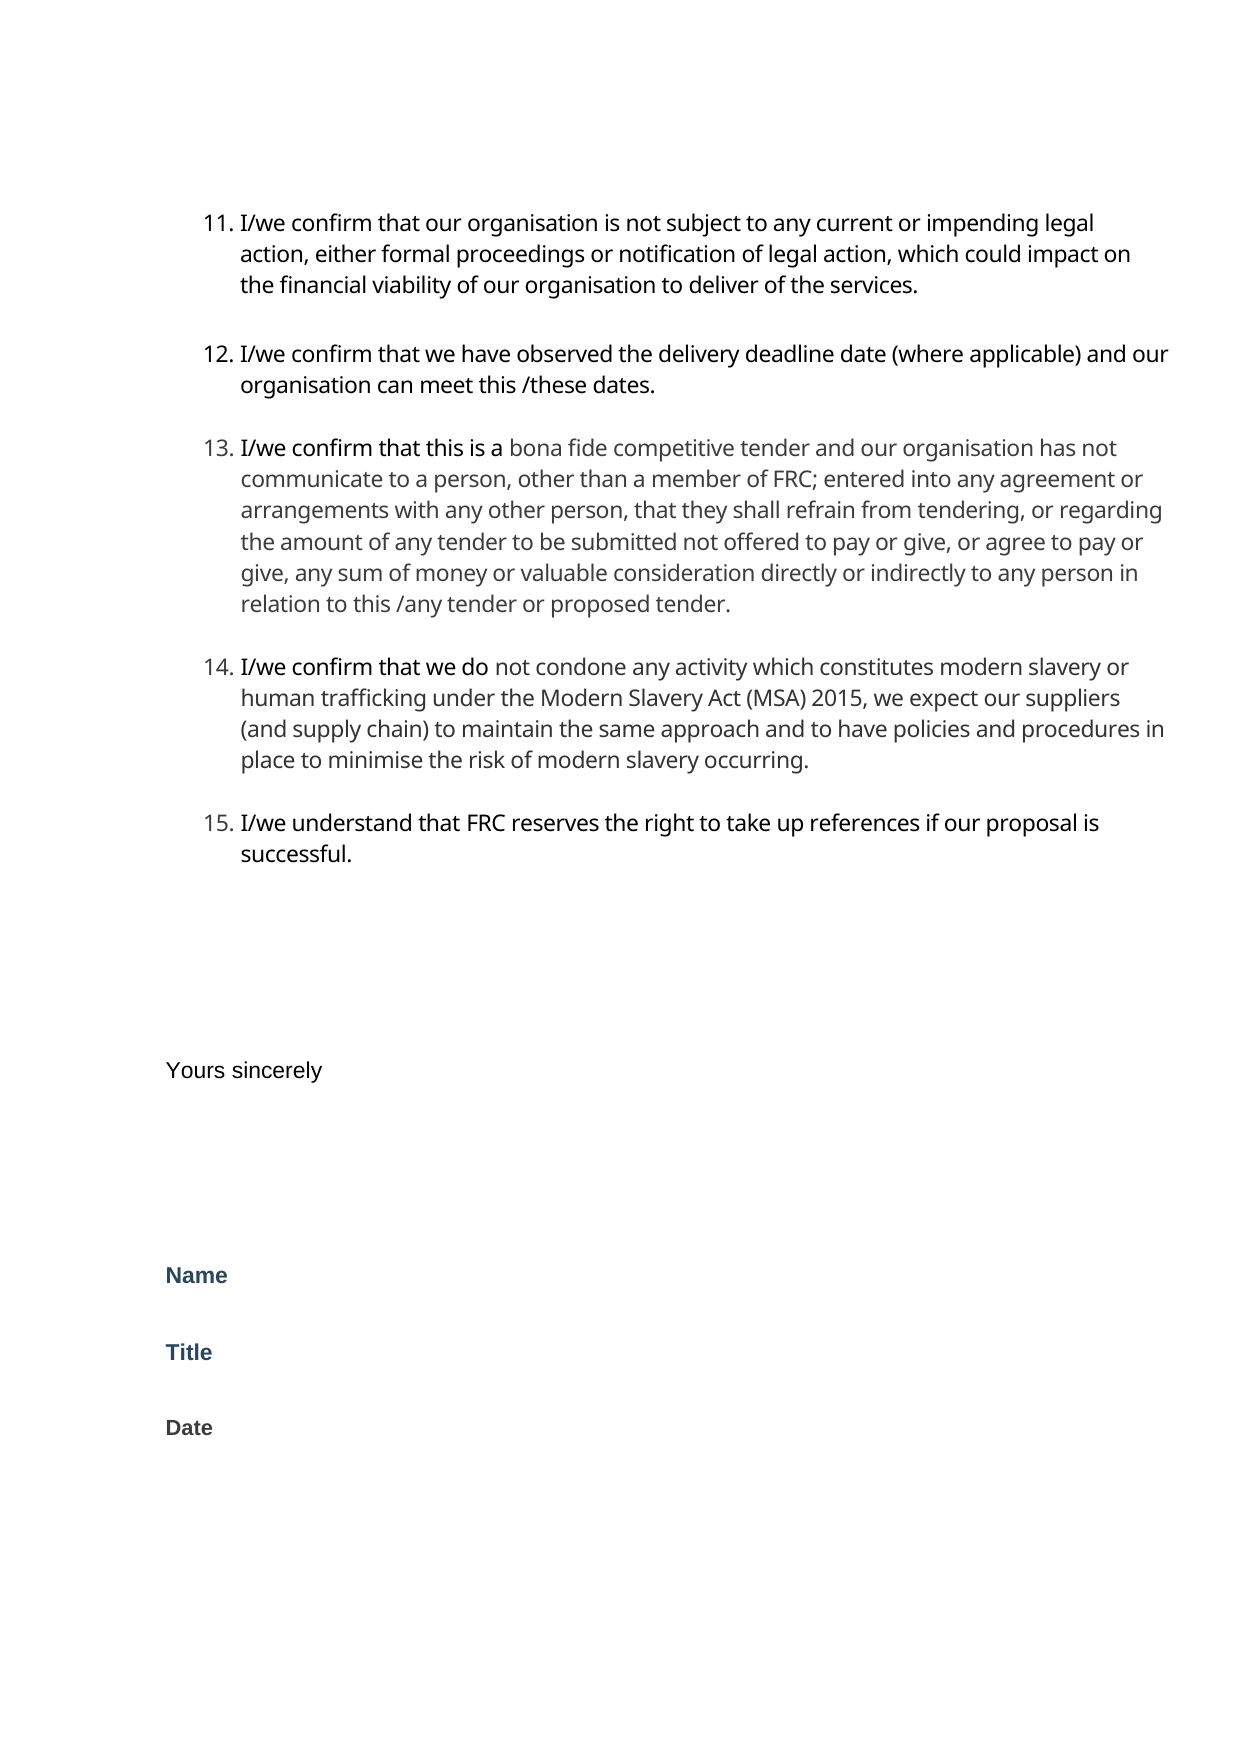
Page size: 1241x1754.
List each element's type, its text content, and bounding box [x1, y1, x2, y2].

list I/we confirm that this is a bona fide competitive tender and our organisation has not [203, 432, 1169, 463]
list I/we confirm that we do not condone any activity which constitutes modern slavery or human trafficking under the Modern Slavery Act (MSA) 2015, we expect our suppliers (and supply chain) to maintain the same approach and to have policies and procedures in place to minimise the risk of modern slavery occurring. [203, 651, 1169, 776]
subtitle Name [165, 1262, 1169, 1289]
list communicate to a person, other than a member of FRC; entered into any agreement or arrangements with any other person, that they shall refrain from tendering, or regarding the amount of any tender to be submitted not offered to pay or give, or agree to pay or give, any sum of money or valuable consideration directly or indirectly to any person in relation to this /any tender or proposed tender. [240, 463, 1169, 619]
list I/we confirm that we have observed the delivery deadline date (where applicable) and our organisation can meet this /these dates. [203, 338, 1169, 401]
list I/we understand that FRC reserves the right to take up references if our proposal is successful. [203, 807, 1169, 869]
subtitle Title [165, 1339, 1169, 1365]
text Yours sincerely [165, 1057, 1169, 1083]
list I/we confirm that our organisation is not subject to any current or impending legal action, either formal proceedings or notification of legal action, which could impact on the financial viability of our organisation to deliver of the services. [203, 207, 1169, 301]
text Date [165, 1415, 1169, 1441]
